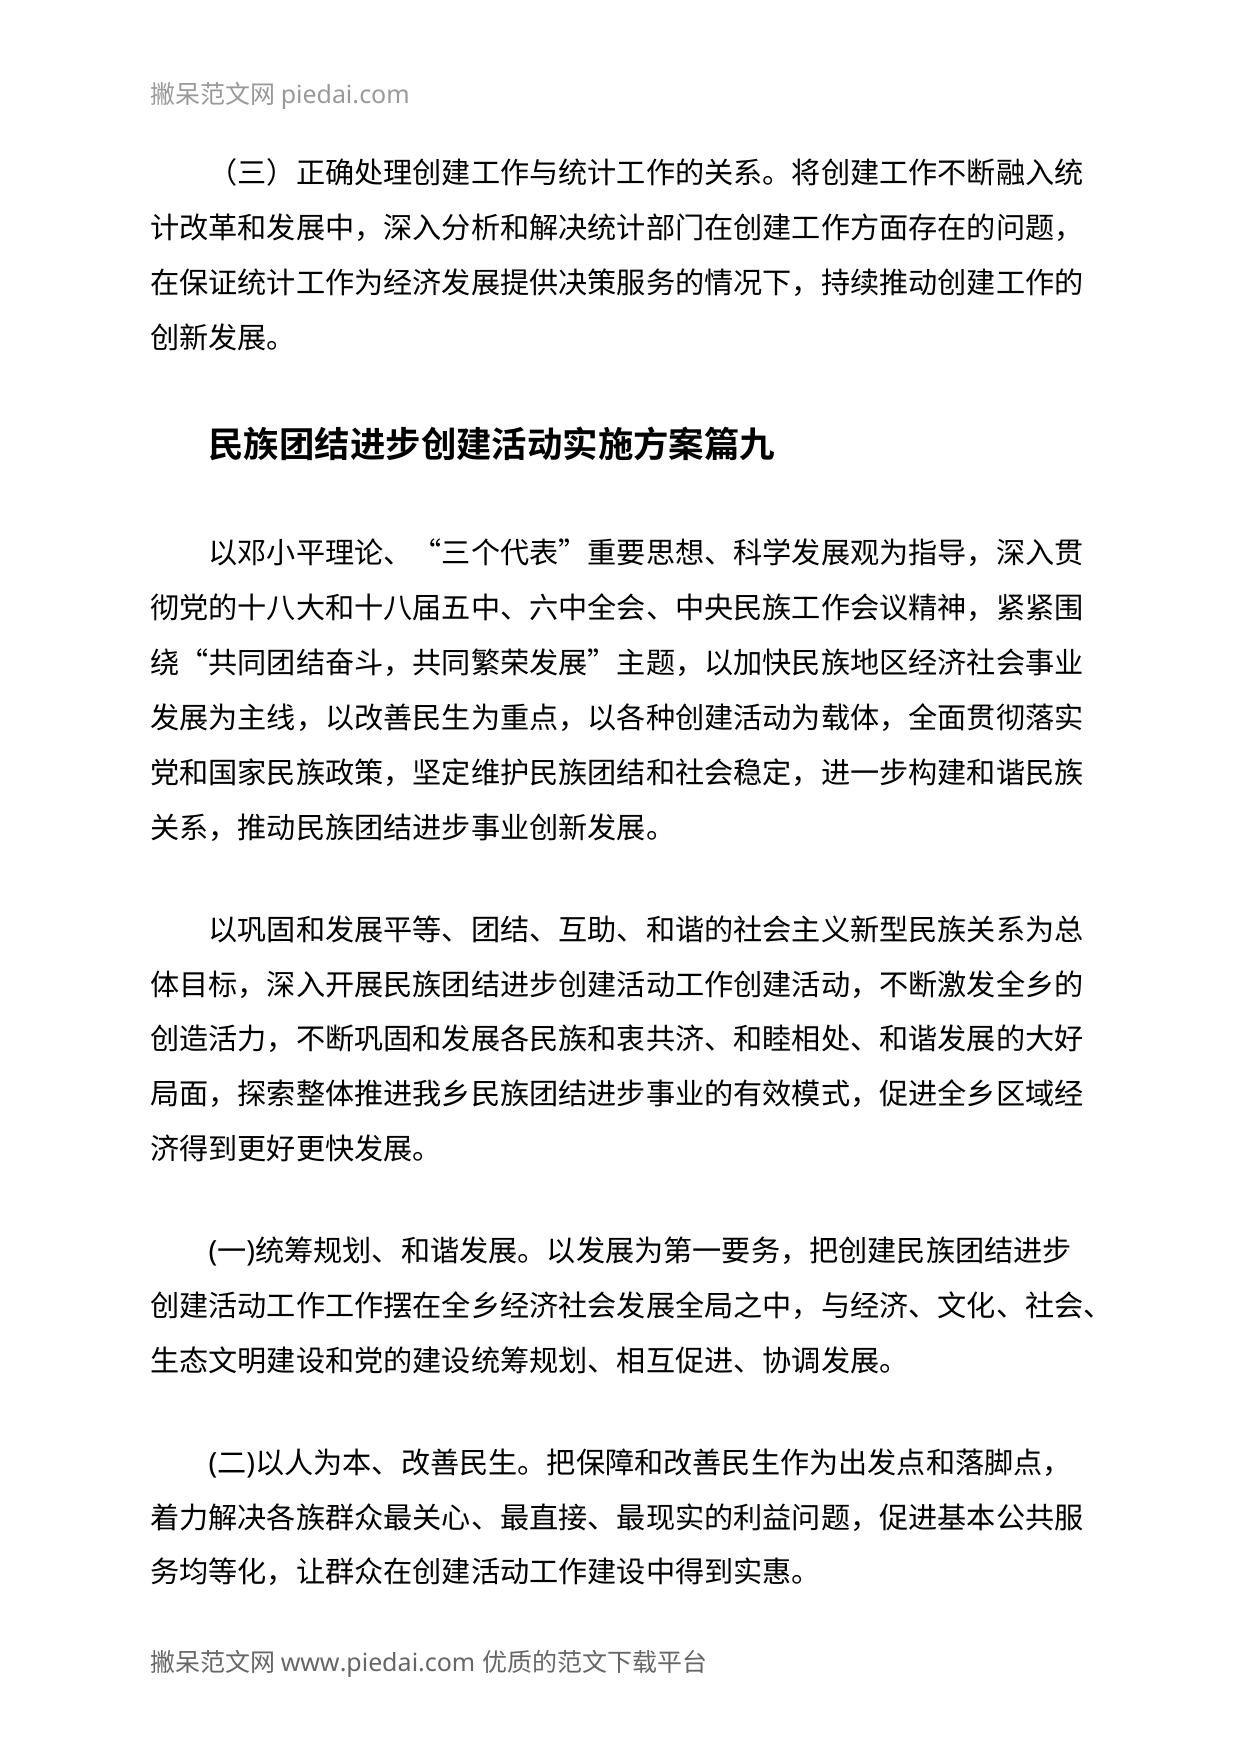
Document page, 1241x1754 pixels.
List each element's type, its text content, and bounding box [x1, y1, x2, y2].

text （三）正确处理创建工作与统计工作的关系。将创建工作不断融入统计改革和发展中，深入分析和解决统计部门在创建工作方面存在的问题，在保证统计工作为经济发展提供决策服务的情况下，持续推动创建工作的创新发展。 [150, 150, 1090, 357]
text (二)以人为本、改善民生。把保障和改善民生作为出发点和落脚点，着力解决各族群众最关心、最直接、最现实的利益问题，促进基本公共服务均等化，让群众在创建活动工作建设中得到实惠。 [150, 1439, 1090, 1591]
text (一)统筹规划、和谐发展。以发展为第一要务，把创建民族团结进步创建活动工作工作摆在全乡经济社会发展全局之中，与经济、文化、社会、生态文明建设和党的建设统筹规划、相互促进、协调发展。 [150, 1227, 1090, 1380]
text 以巩固和发展平等、团结、互助、和谐的社会主义新型民族关系为总体目标，深入开展民族团结进步创建活动工作创建活动，不断激发全乡的创造活力，不断巩固和发展各民族和衷共济、和睦相处、和谐发展的大好局面，探索整体推进我乡民族团结进步事业的有效模式，促进全乡区域经济得到更好更快发展。 [150, 906, 1090, 1168]
text 民族团结进步创建活动实施方案篇九 [150, 416, 1090, 468]
text 以邓小平理论、“三个代表”重要思想、科学发展观为指导，深入贯彻党的十八大和十八届五中、六中全会、中央民族工作会议精神，紧紧围绕“共同团结奋斗，共同繁荣发展”主题，以加快民族地区经济社会事业发展为主线，以改善民生为重点，以各种创建活动为载体，全面贯彻落实党和国家民族政策，坚定维护民族团结和社会稳定，进一步构建和谐民族关系，推动民族团结进步事业创新发展。 [150, 530, 1090, 847]
